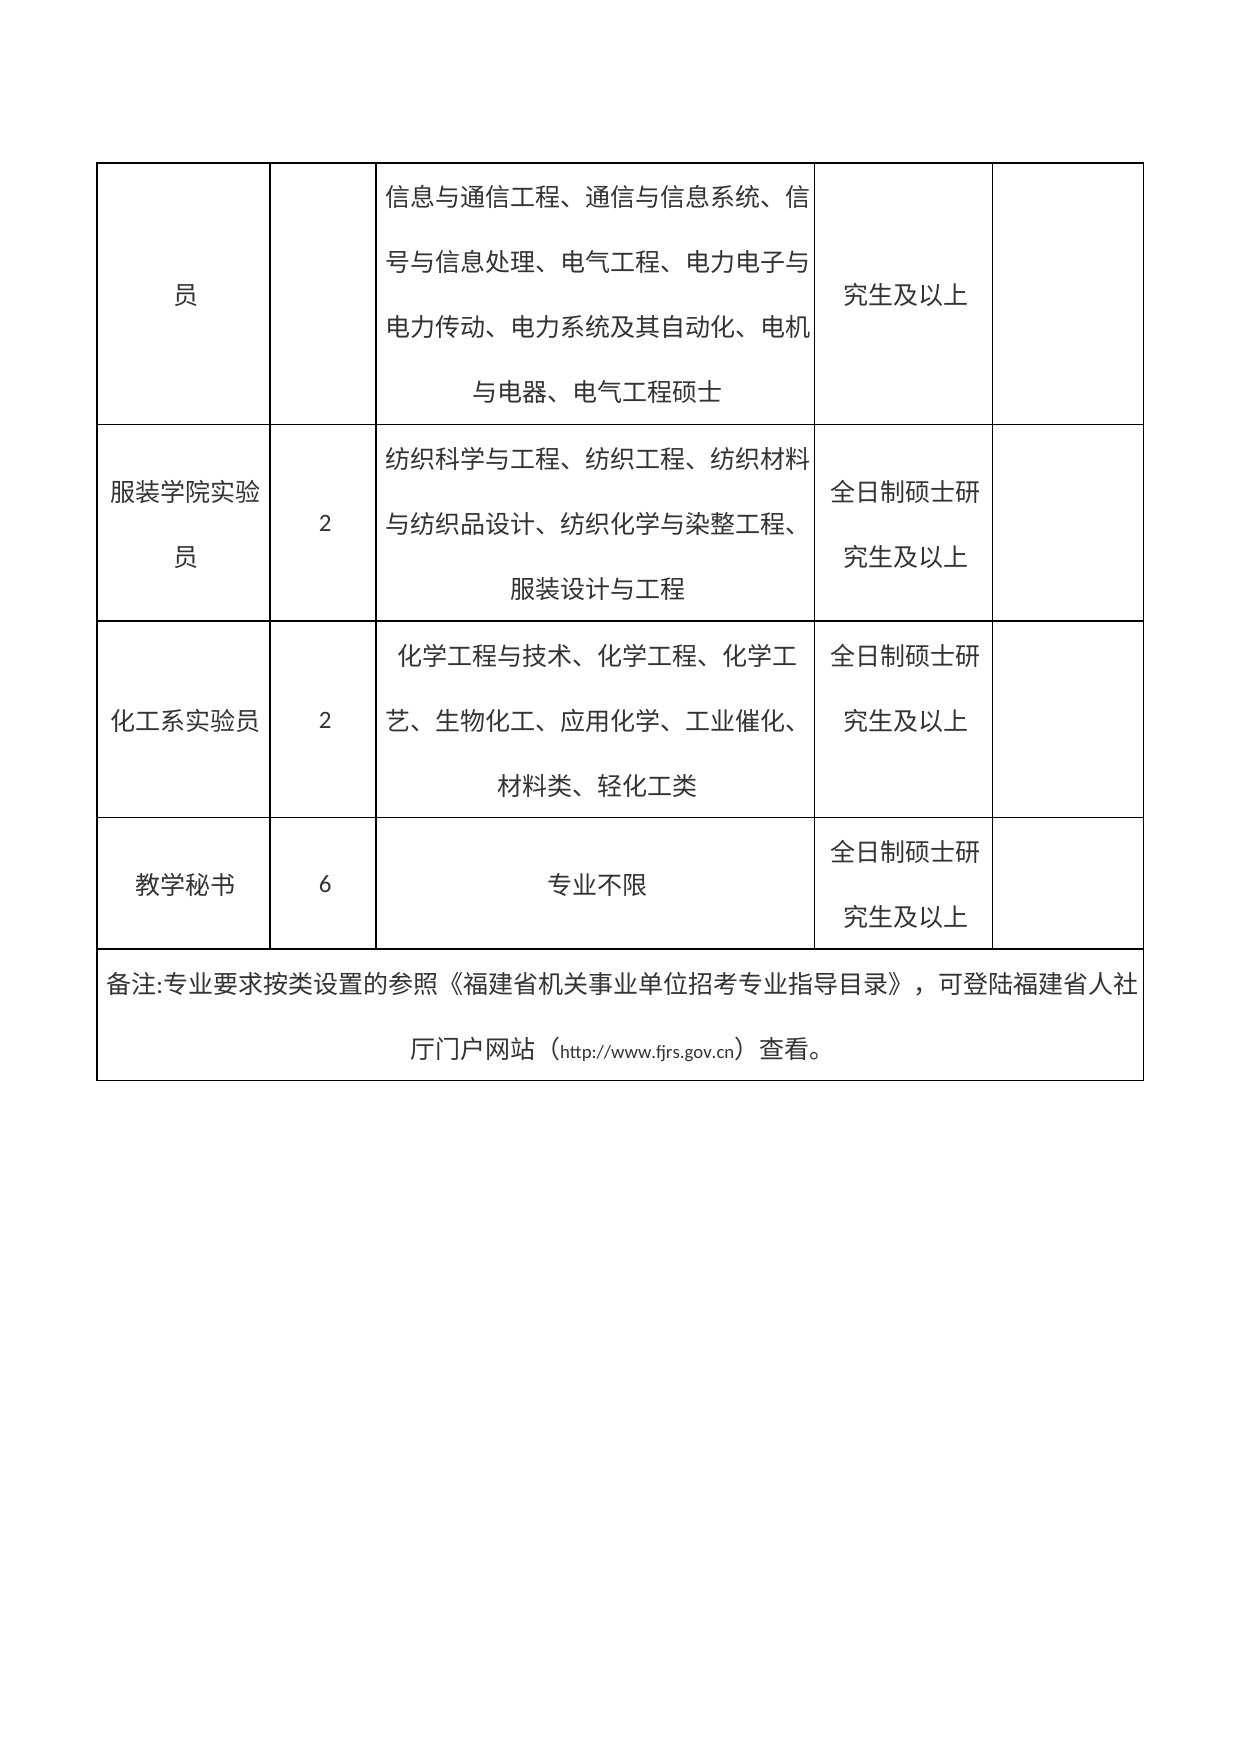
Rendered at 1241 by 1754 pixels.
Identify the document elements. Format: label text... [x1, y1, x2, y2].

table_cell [377, 164, 814, 423]
table_cell 2 [271, 164, 375, 423]
table_cell 纺织科学与工程、纺织工程、纺织材料与纺织品设计、纺织化学与染整工程、服装设计与工程 [377, 425, 814, 620]
table_cell 化学工程与技术、化学工程、化学工艺、生物化工、应用化学、工业催化、材料类、轻化工类 [377, 622, 814, 817]
table_cell [993, 818, 1143, 948]
table_cell 化工系实验员 [98, 622, 269, 817]
table_cell [993, 622, 1143, 817]
table_cell 全日制硕士研究生及以上 [815, 818, 992, 948]
table_cell [993, 425, 1143, 620]
table_cell 6 [271, 818, 375, 948]
table_cell 全日制硕士研究生及以上 [815, 622, 992, 817]
table_cell 专业不限 [377, 818, 814, 948]
table_cell 2 [271, 622, 375, 817]
table_cell 全日制硕士研究生及以上 [815, 425, 992, 620]
table_cell 全日制硕士研究生及以上 [815, 164, 992, 423]
table_cell 计算机系实验员 [98, 164, 269, 423]
table_cell 服装学院实验员 [98, 425, 269, 620]
table_cell 备注:专业要求按类设置的参照《福建省机关事业单位招考专业指导目录》，可登陆福建省人社厅门户网站（http://www.fjrs.gov.cn）查看。 [98, 950, 1143, 1080]
table_cell [993, 164, 1143, 423]
table_cell 2 [271, 425, 375, 620]
table_cell 教学秘书 [98, 818, 269, 948]
